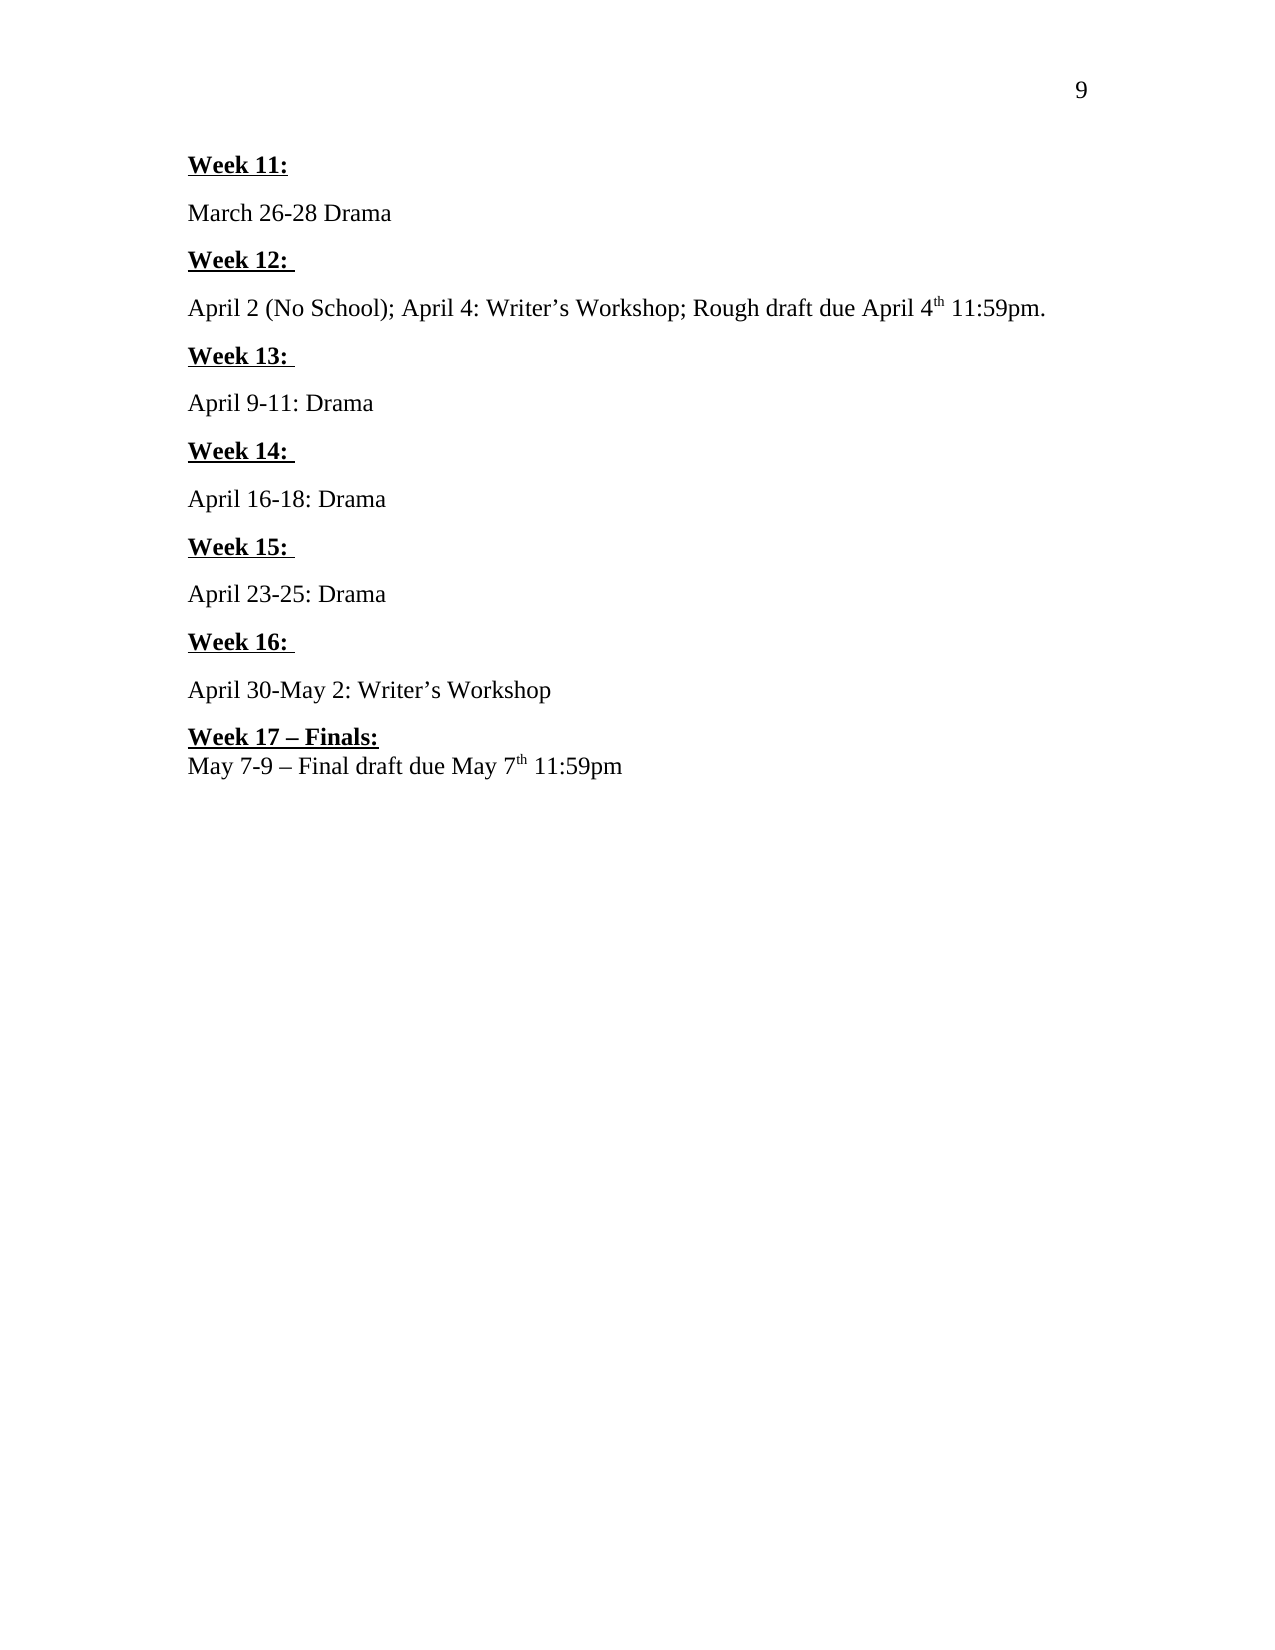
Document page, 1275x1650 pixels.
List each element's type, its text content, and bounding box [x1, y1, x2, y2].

text Week 17 – Finals: [187, 722, 1087, 751]
text April 23-25: Drama [187, 579, 1087, 608]
text Week 12: [187, 245, 1087, 274]
text Week 14: [187, 436, 1087, 465]
text Week 16: [187, 627, 1087, 656]
text May 7-9 – Final draft due May 7th 11:59pm [187, 751, 1087, 780]
text Week 15: [187, 532, 1087, 560]
text Week 13: [187, 341, 1087, 369]
text April 2 (No School); April 4: Writer’s Workshop; Rough draft due April 4th 11:59pm. [187, 293, 1087, 322]
text April 16-18: Drama [187, 484, 1087, 513]
text April 30-May 2: Writer’s Workshop [187, 675, 1087, 703]
text April 9-11: Drama [187, 388, 1087, 417]
text March 26-28 Drama [187, 198, 1087, 226]
text Week 11: [187, 150, 1087, 179]
